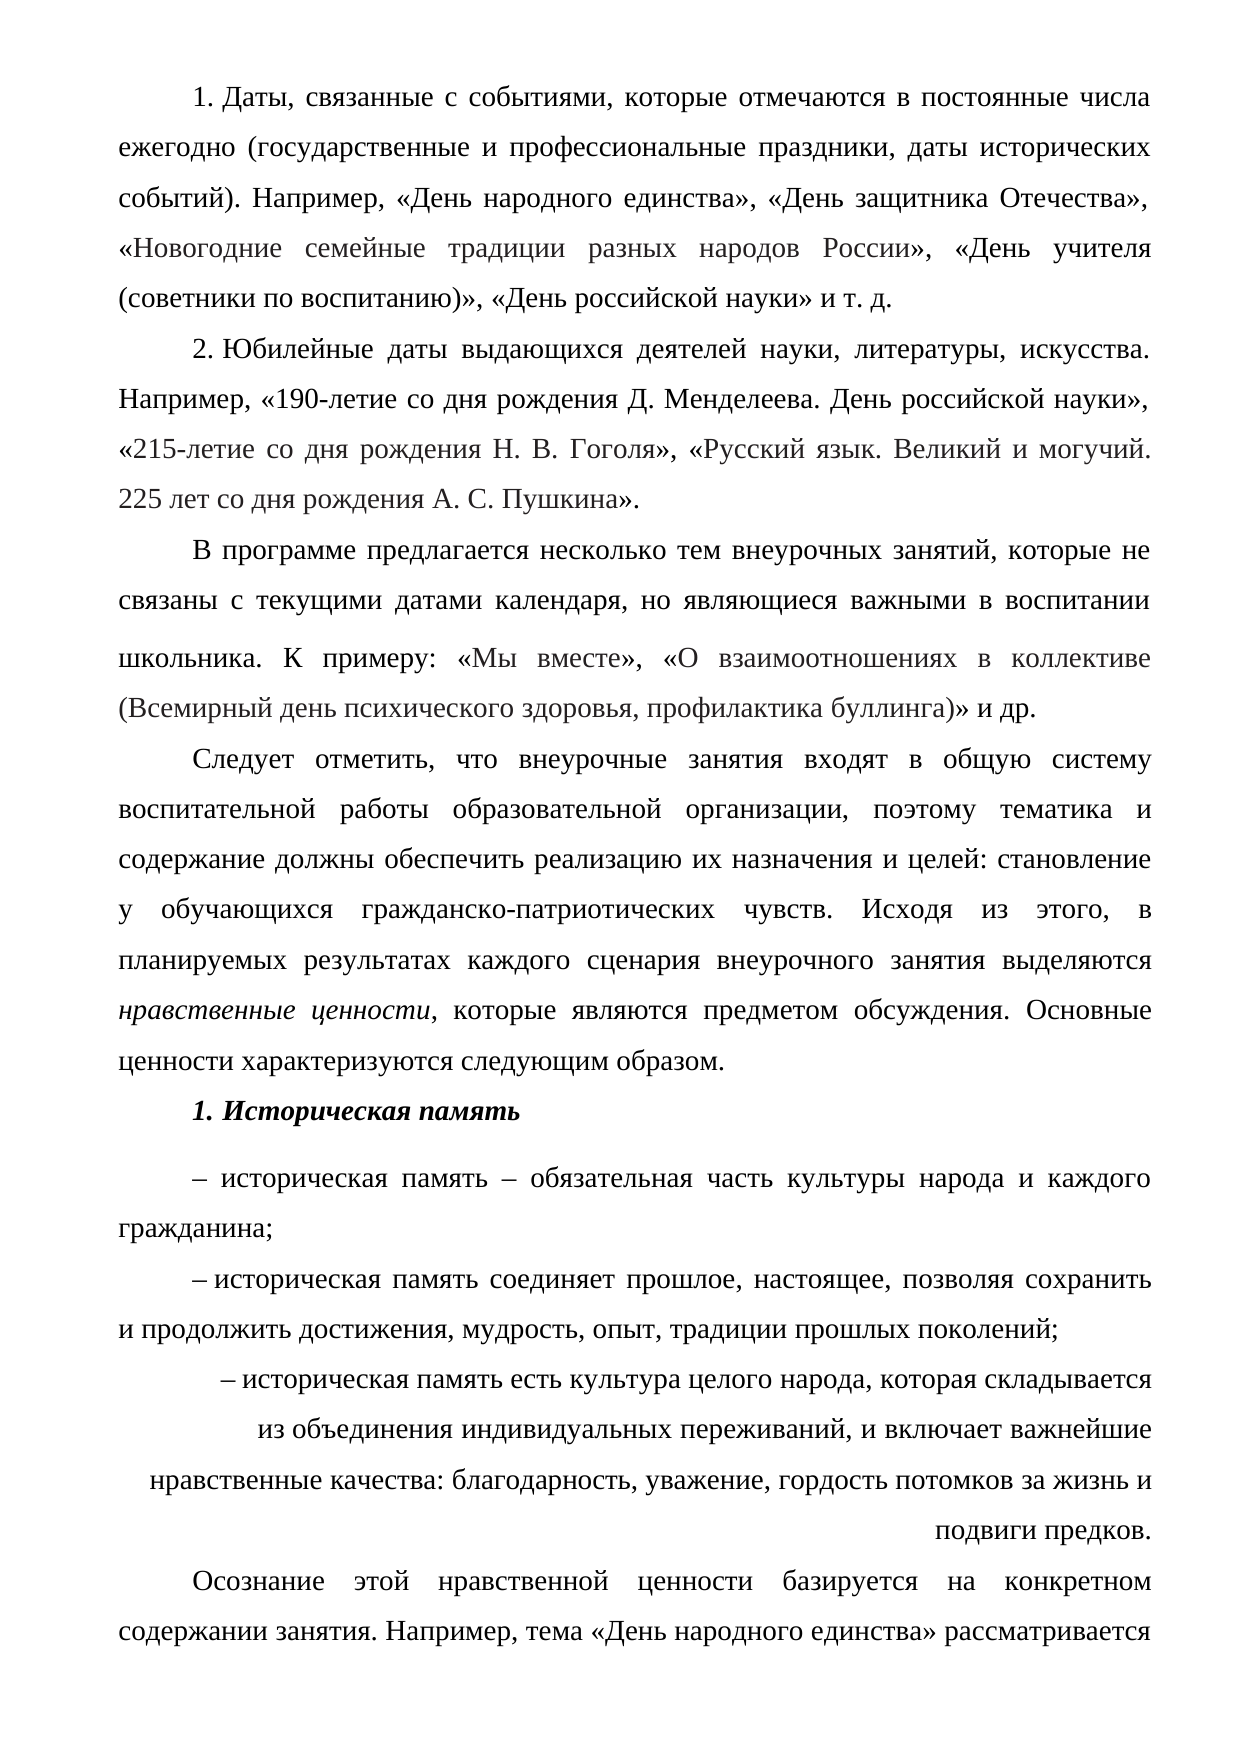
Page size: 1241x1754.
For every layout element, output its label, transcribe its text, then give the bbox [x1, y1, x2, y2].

text школьника. К примеру: «Мы вместе», «О взаимоотношениях в коллективе (Всемирный день психического здоровья, профилактика буллинга)» и др. [118, 640, 1152, 724]
text «215-летие со дня рождения Н. В. Гоголя», «Русский язык. Великий и могучий. 225 лет со дня рождения А. С. Пушкина». [118, 431, 1152, 515]
text Следует отметить, что внеурочные занятия входят в общую систему воспитательной работы образовательной организации, поэтому тематика и содержание должны обеспечить реализацию их назначения и целей: становление у обучающихся гражданско-патриотических чувств. Исходя из этого, в планируемых результатах каждого сценария внеурочного занятия выделяются нравственные ценности, которые являются предметом обсуждения. Основные ценности характеризуются следующим образом. [118, 741, 1152, 1076]
list историческая память – обязательная часть культуры народа и каждого гражданина; [118, 1160, 1152, 1244]
list историческая память есть культура целого народа, которая складывается из объединения индивидуальных переживаний, и включает важнейшие нравственные качества: благодарность, уважение, гордость потомков за жизнь и подвиги предков. [118, 1361, 1152, 1546]
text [118, 1563, 1152, 1646]
text «Новогодние семейные традиции разных народов России», «День учителя (советники по воспитанию)», «День российской науки» и т. д. [118, 230, 1152, 314]
list Даты, связанные с событиями, которые отмечаются в постоянные числа ежегодно (государственные и профессиональные праздники, даты исторических событий). Например, «День народного единства», «День защитника Отечества», [118, 79, 1152, 213]
list Юбилейные даты выдающихся деятелей науки, литературы, искусства. Например, «190-летие со дня рождения Д. Менделеева. День российской науки», [118, 331, 1151, 414]
list историческая память соединяет прошлое, настоящее, позволяя сохранить и продолжить достижения, мудрость, опыт, традиции прошлых поколений; [118, 1261, 1152, 1344]
subtitle Историческая память [192, 1093, 1167, 1126]
text В программе предлагается несколько тем внеурочных занятий, которые не связаны с текущими датами календаря, но являющиеся важными в воспитании [118, 532, 1152, 616]
